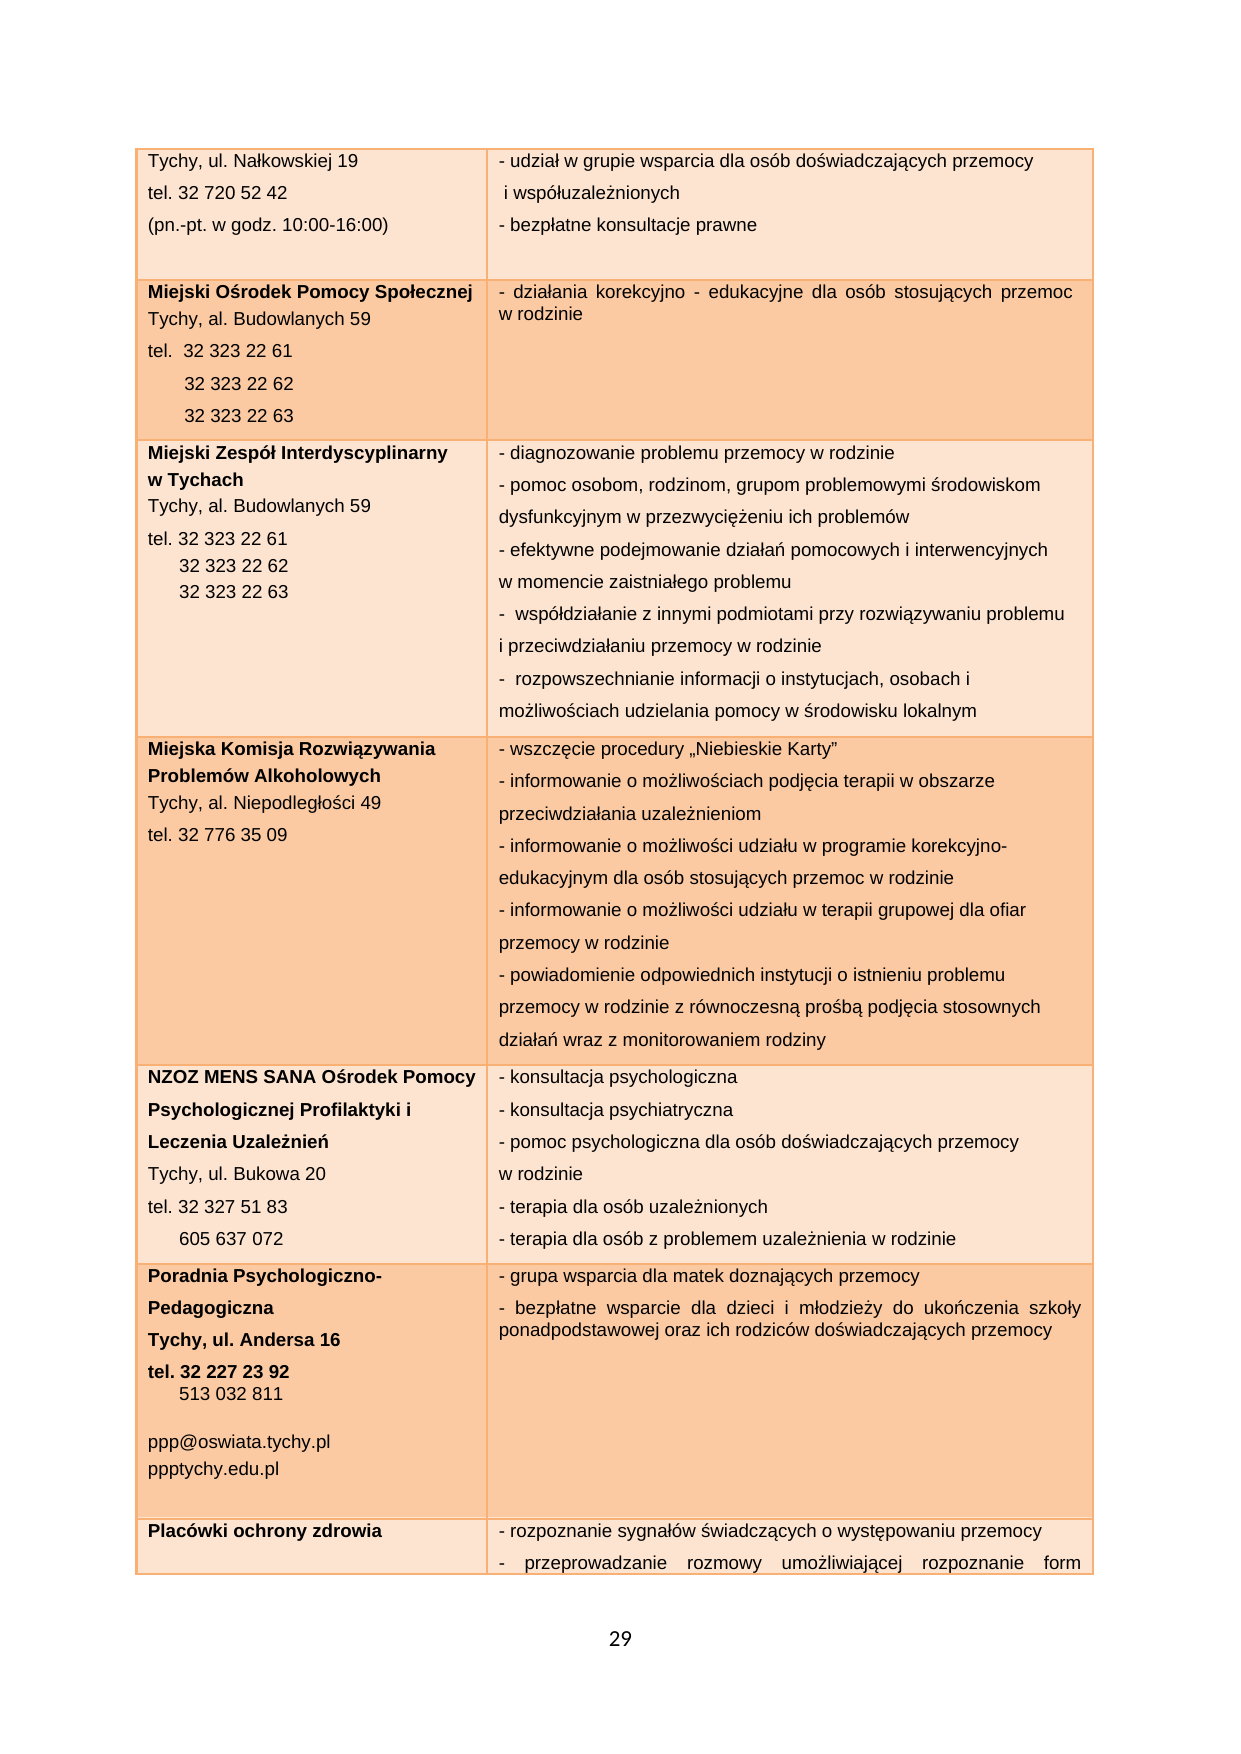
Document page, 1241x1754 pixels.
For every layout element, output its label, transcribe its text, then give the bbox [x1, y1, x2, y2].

table_cell - działania korekcyjno - edukacyjne dla osób stosujących przemoc w rodzinie [488, 281, 1092, 439]
table_cell - diagnozowanie problemu przemocy w rodzinie - pomoc osobom, rodzinom, grupom problemowymi środowiskom dysfunkcyjnym w przezwyciężeniu ich problemów - efektywne podejmowanie działań pomocowych i interwencyjnych w momencie zaistniałego problemu - współdziałanie z innymi podmiotami przy rozwiązywaniu problemu i przeciwdziałaniu przemocy w rodzinie - rozpowszechnianie informacji o instytucjach, osobach i możliwościach udzielania pomocy w środowisku lokalnym [488, 441, 1092, 736]
table_cell - konsultacja psychologiczna - konsultacja psychiatryczna - pomoc psychologiczna dla osób doświadczających przemocy w rodzinie - terapia dla osób uzależnionych - terapia dla osób z problemem uzależnienia w rodzinie [488, 1066, 1092, 1262]
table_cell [138, 1520, 486, 1573]
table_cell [488, 1520, 1092, 1573]
table_cell - wszczęcie procedury „Niebieskie Karty” - informowanie o możliwościach podjęcia terapii w obszarze przeciwdziałania uzależnieniom - informowanie o możliwości udziału w programie korekcyjno-edukacyjnym dla osób stosujących przemoc w rodzinie - informowanie o możliwości udziału w terapii grupowej dla ofiar przemocy w rodzinie - powiadomienie odpowiednich instytucji o istnieniu problemu przemocy w rodzinie z równoczesną prośbą podjęcia stosownych działań wraz z monitorowaniem rodziny [488, 738, 1092, 1064]
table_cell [488, 150, 1092, 279]
table_cell NZOZ MENS SANA Ośrodek Pomocy Psychologicznej Profilaktyki i Leczenia Uzależnień Tychy, ul. Bukowa 20 tel. 32 327 51 83 605 637 072 [138, 1066, 486, 1262]
table_cell Miejska Komisja Rozwiązywania Problemów Alkoholowych Tychy, al. Niepodległości 49 tel. 32 776 35 09 [138, 738, 486, 1064]
table_cell Miejski Ośrodek Pomocy Społecznej Tychy, al. Budowlanych 59 tel. 32 323 22 61 32 323 22 62 32 323 22 63 [138, 281, 486, 439]
table_cell Miejski Zespół Interdyscyplinarny w Tychach Tychy, al. Budowlanych 59 tel. 32 323 22 61 32 323 22 62 32 323 22 63 [138, 441, 486, 736]
table_cell - grupa wsparcia dla matek doznających przemocy - bezpłatne wsparcie dla dzieci i młodzieży do ukończenia szkoły ponadpodstawowej oraz ich rodziców doświadczających przemocy [488, 1265, 1092, 1517]
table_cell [138, 150, 486, 279]
table_cell Poradnia Psychologiczno-Pedagogiczna Tychy, ul. Andersa 16 tel. 32 227 23 92 513 032 811 ppp@oswiata.tychy.pl ppptychy.edu.pl [138, 1265, 486, 1517]
